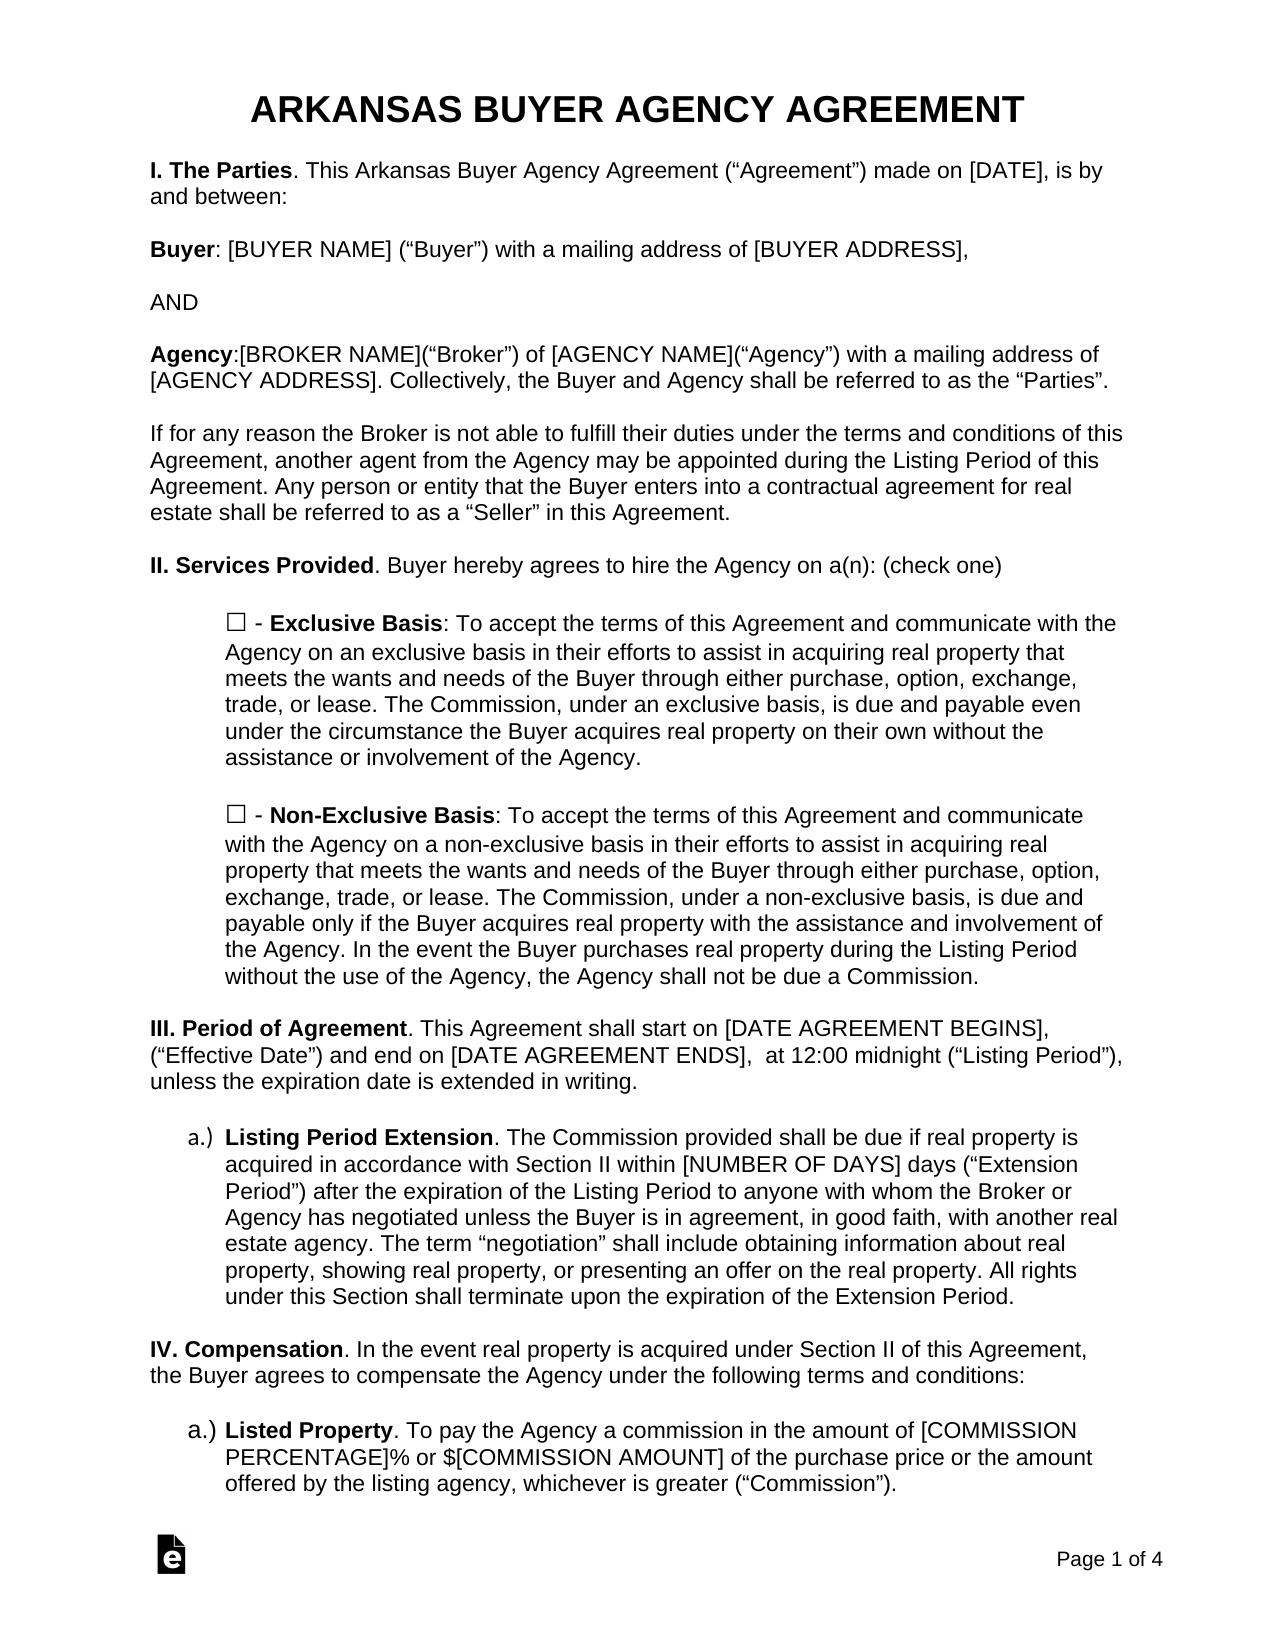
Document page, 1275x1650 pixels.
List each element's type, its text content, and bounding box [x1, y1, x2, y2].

text AND [150, 288, 1125, 315]
text Agency:[BROKER NAME](“Broker”) of [AGENCY NAME](“Agency”) with a mailing address of [AGENCY ADDRESS]. Collectively, the Buyer and Agency shall be referred to as the “Parties”. [150, 341, 1125, 394]
text Buyer: [BUYER NAME] (“Buyer”) with a mailing address of [BUYER ADDRESS], [150, 236, 1125, 262]
list Listed Property. To pay the Agency a commission in the amount of [COMMISSION PERCENTAGE]% or $[COMMISSION AMOUNT] of the purchase price or the amount offered by the listing agency, whichever is greater (“Commission”). [187, 1415, 1125, 1496]
text ARKANSAS BUYER AGENCY AGREEMENT [150, 87, 1125, 130]
text I. The Parties. This Arkansas Buyer Agency Agreement (“Agreement”) made on [DATE], is by and between: [150, 157, 1125, 209]
text ☐ - Exclusive Basis: To accept the terms of this Agreement and communicate with the Agency on an exclusive basis in their efforts to assist in acquiring real property that meets the wants and needs of the Buyer through either purchase, option, exchange, trade, or lease. The Commission, under an exclusive basis, is due and payable even under the circumstance the Buyer acquires real property on their own without the assistance or involvement of the Agency. [225, 605, 1125, 771]
list Listing Period Extension. The Commission provided shall be due if real property is acquired in accordance with Section II within [NUMBER OF DAYS] days (“Extension Period”) after the expiration of the Listing Period to anyone with whom the Broker or Agency has negotiated unless the Buyer is in agreement, in good faith, with another real estate agency. The term “negotiation” shall include obtaining information about real property, showing real property, or presenting an offer on the real property. All rights under this Section shall terminate upon the expiration of the Extension Period. [187, 1121, 1125, 1309]
text IV. Compensation. In the event real property is acquired under Section II of this Agreement, the Buyer agrees to compensate the Agency under the following terms and conditions: [150, 1336, 1125, 1388]
text III. Period of Agreement. This Agreement shall start on [DATE AGREEMENT BEGINS], (“Effective Date”) and end on [DATE AGREEMENT ENDS], at 12:00 midnight (“Listing Period”), unless the expiration date is extended in writing. [150, 1015, 1125, 1094]
text II. Services Provided. Buyer hereby agrees to hire the Agency on a(n): (check one) [150, 552, 1125, 578]
text If for any reason the Broker is not able to fulfill their duties under the terms and conditions of this Agreement, another agent from the Agency may be appointed during the Listing Period of this Agreement. Any person or entity that the Buyer enters into a contractual agreement for real estate shall be referred to as a “Seller” in this Agreement. [150, 420, 1125, 526]
picture [150, 1533, 192, 1575]
text ☐ - Non-Exclusive Basis: To accept the terms of this Agreement and communicate with the Agency on a non-exclusive basis in their efforts to assist in acquiring real property that meets the wants and needs of the Buyer through either purchase, option, exchange, trade, or lease. The Commission, under a non-exclusive basis, is due and payable only if the Buyer acquires real property with the assistance and involvement of the Agency. In the event the Buyer purchases real property during the Listing Period without the use of the Agency, the Agency shall not be due a Commission. [225, 797, 1125, 989]
